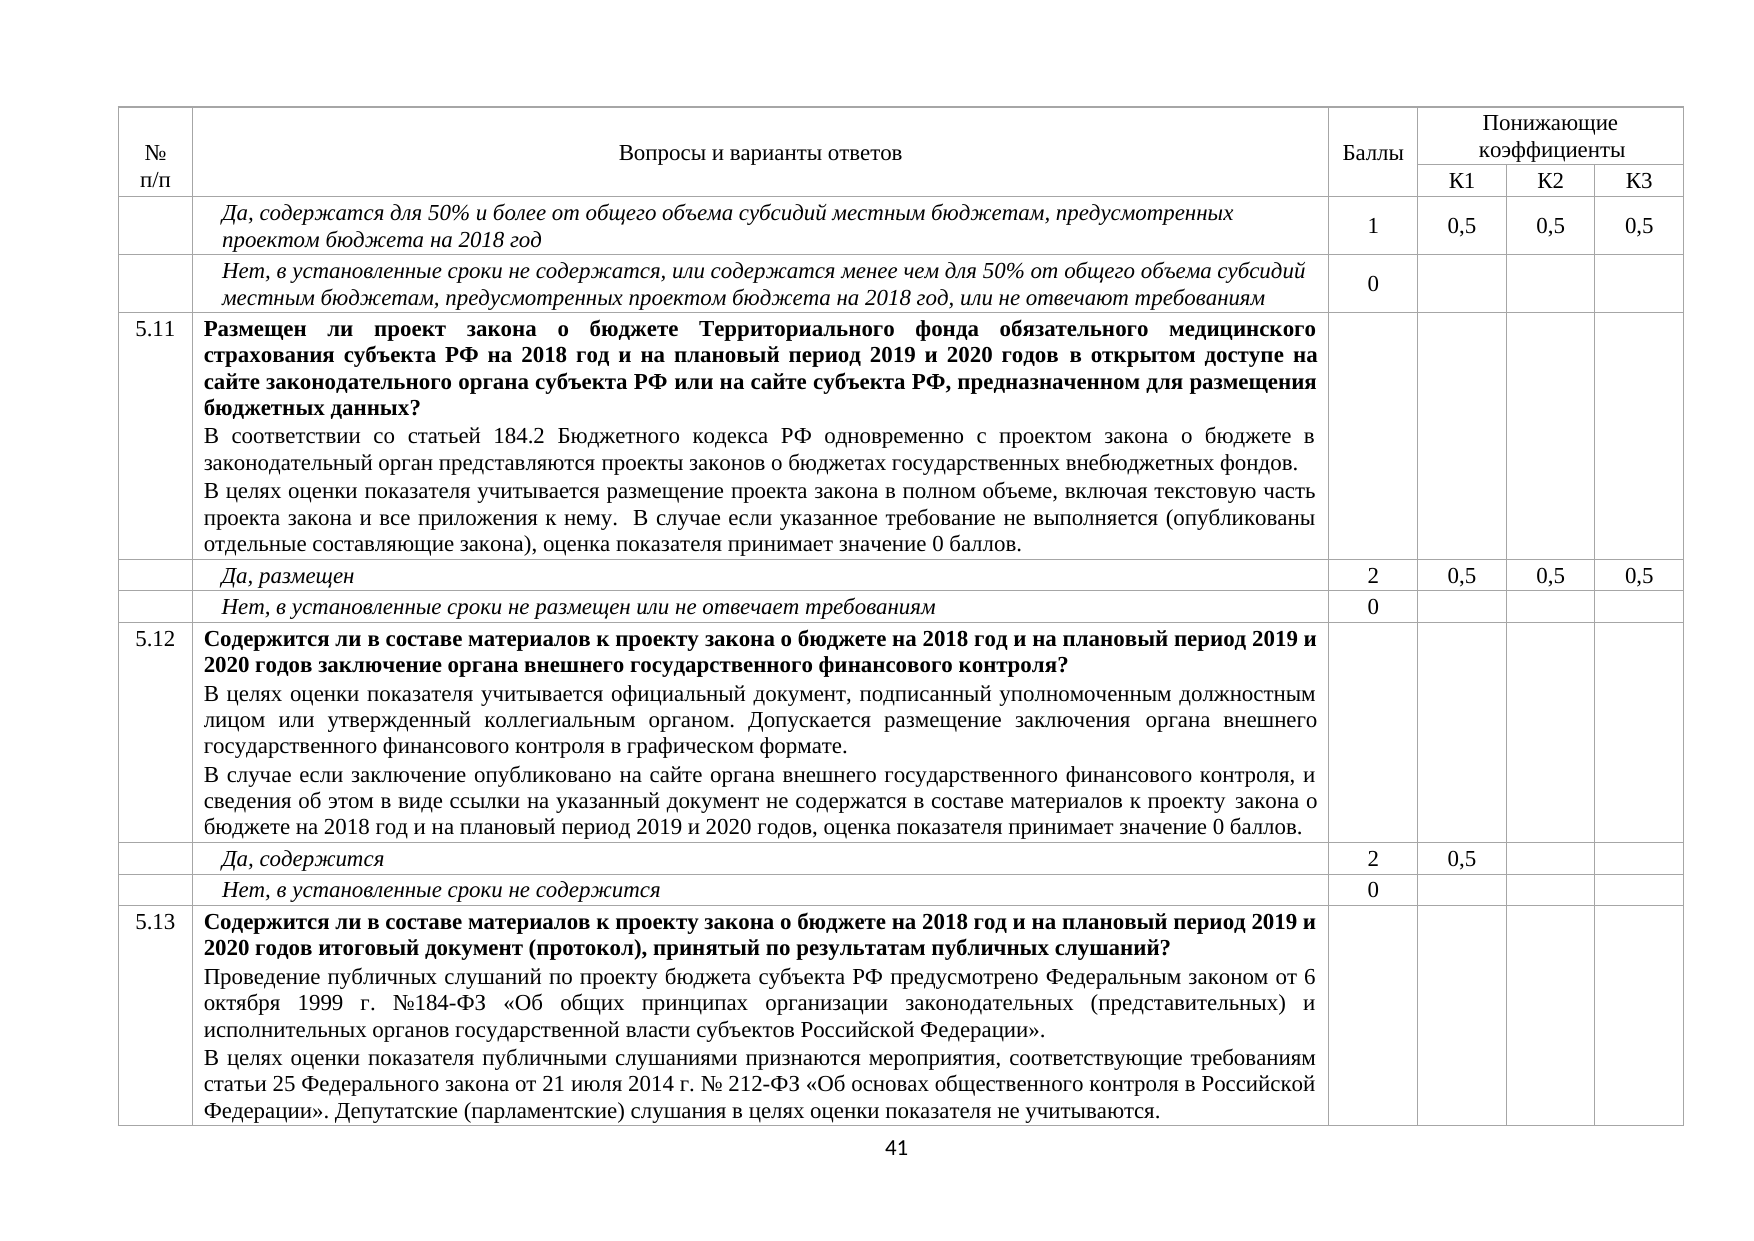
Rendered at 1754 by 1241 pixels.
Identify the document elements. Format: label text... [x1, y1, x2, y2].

table_cell [119, 843, 192, 873]
table_cell [119, 875, 192, 905]
table_cell [1595, 843, 1683, 873]
table_cell 2 [1329, 843, 1417, 873]
table_cell [119, 197, 192, 254]
table_header Вопросы и варианты ответов [193, 108, 1328, 196]
table_cell 0,5 [1418, 197, 1506, 254]
table_cell 5.11 [119, 313, 192, 558]
table_cell К2 [1507, 165, 1594, 196]
table_cell [1595, 255, 1683, 312]
table_cell 0,5 [1507, 197, 1594, 254]
table_cell К1 [1418, 165, 1506, 196]
table_cell Да, содержится [193, 843, 1328, 873]
table_cell [1507, 255, 1594, 312]
table_cell [1329, 623, 1417, 842]
table_cell [1595, 313, 1683, 558]
table_cell 5.13 [119, 906, 192, 1125]
table_header Понижающие коэффициенты [1418, 108, 1683, 164]
table_cell Содержится ли в составе материалов к проекту закона о бюджете на 2018 год и на плановый период 2019 и 2020 годов заключение органа внешнего государственного финансового контроля? В целях оценки показателя учитывается официальный документ, подписанный уполномоченным должностным лицом или утвержденный коллегиальным органом. Допускается размещение заключения органа внешнего государственного финансового контроля в графическом формате. В случае если заключение опубликовано на сайте органа внешнего государственного финансового контроля, и сведения об этом в виде ссылки на указанный документ не содержатся в составе материалов к проекту закона о бюджете на 2018 год и на плановый период 2019 и 2020 годов, оценка показателя принимает значение 0 баллов. [193, 623, 1328, 842]
table_cell [1507, 843, 1594, 873]
table_cell Нет, в установленные сроки не размещен или не отвечает требованиям [193, 591, 1328, 622]
table_cell [1418, 623, 1506, 842]
table_cell 0 [1329, 875, 1417, 905]
table_cell 1 [1329, 197, 1417, 254]
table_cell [193, 906, 1328, 1125]
table_cell [1418, 255, 1506, 312]
table_cell Да, содержатся для 50% и более от общего объема субсидий местным бюджетам, предусмотренных проектом бюджета на 2018 год [193, 197, 1328, 254]
table_cell 0,5 [1595, 560, 1683, 590]
table_cell 0 [1329, 255, 1417, 312]
table_cell 0,5 [1595, 197, 1683, 254]
table_cell 0 [1329, 591, 1417, 622]
table_cell К3 [1595, 165, 1683, 196]
table_cell [1507, 623, 1594, 842]
table_cell 0,5 [1507, 560, 1594, 590]
table_cell Нет, в установленные сроки не содержатся, или содержатся менее чем для 50% от общего объема субсидий местным бюджетам, предусмотренных проектом бюджета на 2018 год, или не отвечают требованиям [193, 255, 1328, 312]
table_cell Нет, в установленные сроки не содержится [193, 875, 1328, 905]
table_cell 0,5 [1418, 843, 1506, 873]
table_cell [1595, 875, 1683, 905]
table_header № п/п [119, 108, 192, 196]
table_cell [1507, 591, 1594, 622]
table_header Баллы [1329, 108, 1417, 196]
table_cell [1507, 906, 1594, 1125]
table_cell [1418, 313, 1506, 558]
table_cell [119, 255, 192, 312]
table_cell [1418, 906, 1506, 1125]
table_cell [1418, 875, 1506, 905]
table_cell [1329, 906, 1417, 1125]
table_cell [119, 591, 192, 622]
table_cell [1595, 906, 1683, 1125]
table_cell 5.12 [119, 623, 192, 842]
table_cell [1418, 591, 1506, 622]
table_cell Размещен ли проект закона о бюджете Территориального фонда обязательного медицинского страхования субъекта РФ на 2018 год и на плановый период 2019 и 2020 годов в открытом доступе на сайте законодательного органа субъекта РФ или на сайте субъекта РФ, предназначенном для размещения бюджетных данных? В соответствии со статьей 184.2 Бюджетного кодекса РФ одновременно с проектом закона о бюджете в законодательный орган представляются проекты законов о бюджетах государственных внебюджетных фондов. В целях оценки показателя учитывается размещение проекта закона в полном объеме, включая текстовую часть проекта закона и все приложения к нему. В случае если указанное требование не выполняется (опубликованы отдельные составляющие закона), оценка показателя принимает значение 0 баллов. [193, 313, 1328, 558]
table_cell 2 [1329, 560, 1417, 590]
table_cell [1329, 313, 1417, 558]
table_cell [1507, 875, 1594, 905]
table_cell [1595, 591, 1683, 622]
table_cell [1595, 623, 1683, 842]
table_cell Да, размещен [193, 560, 1328, 590]
table_cell [1507, 313, 1594, 558]
table_cell 0,5 [1418, 560, 1506, 590]
table_cell [119, 560, 192, 590]
